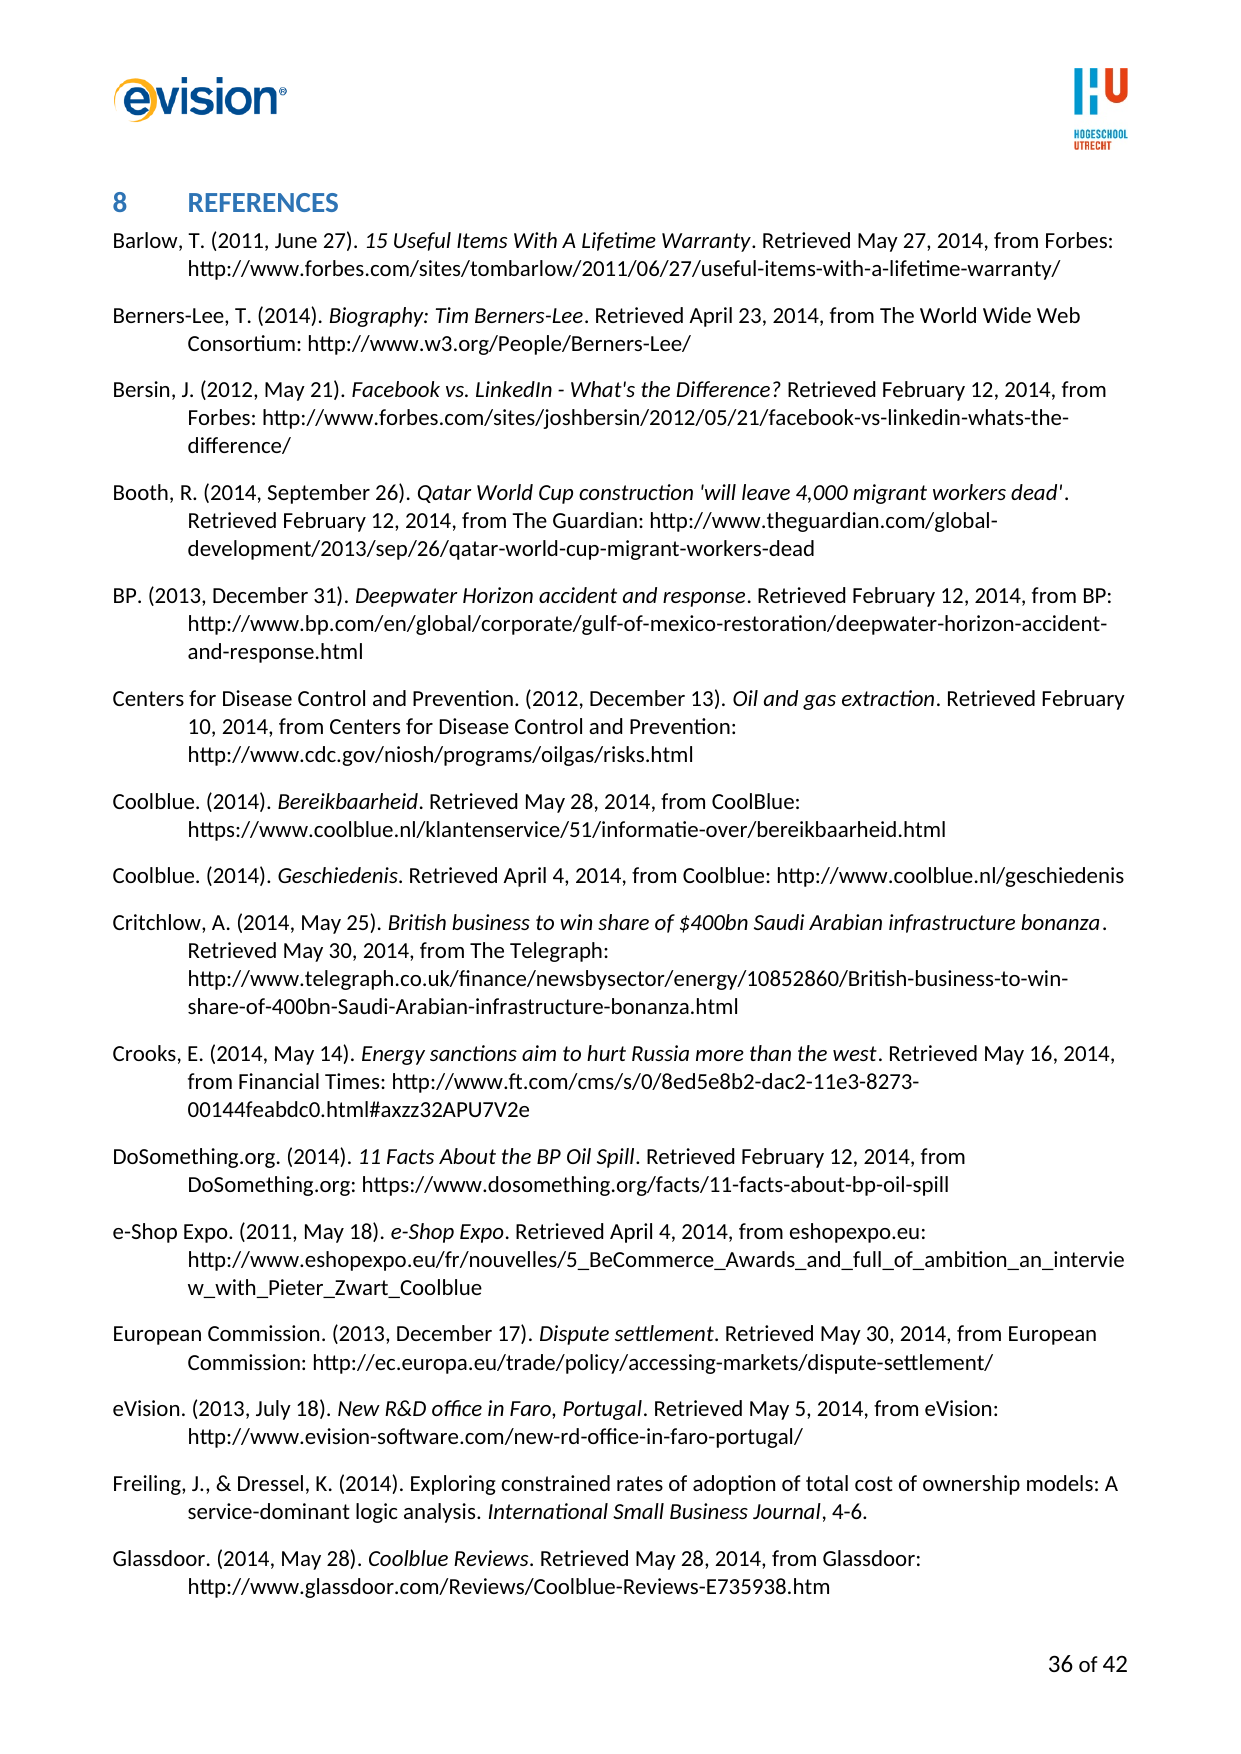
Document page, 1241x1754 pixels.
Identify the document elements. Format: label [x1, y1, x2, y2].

picture [112, 76, 288, 124]
picture [1074, 68, 1128, 150]
